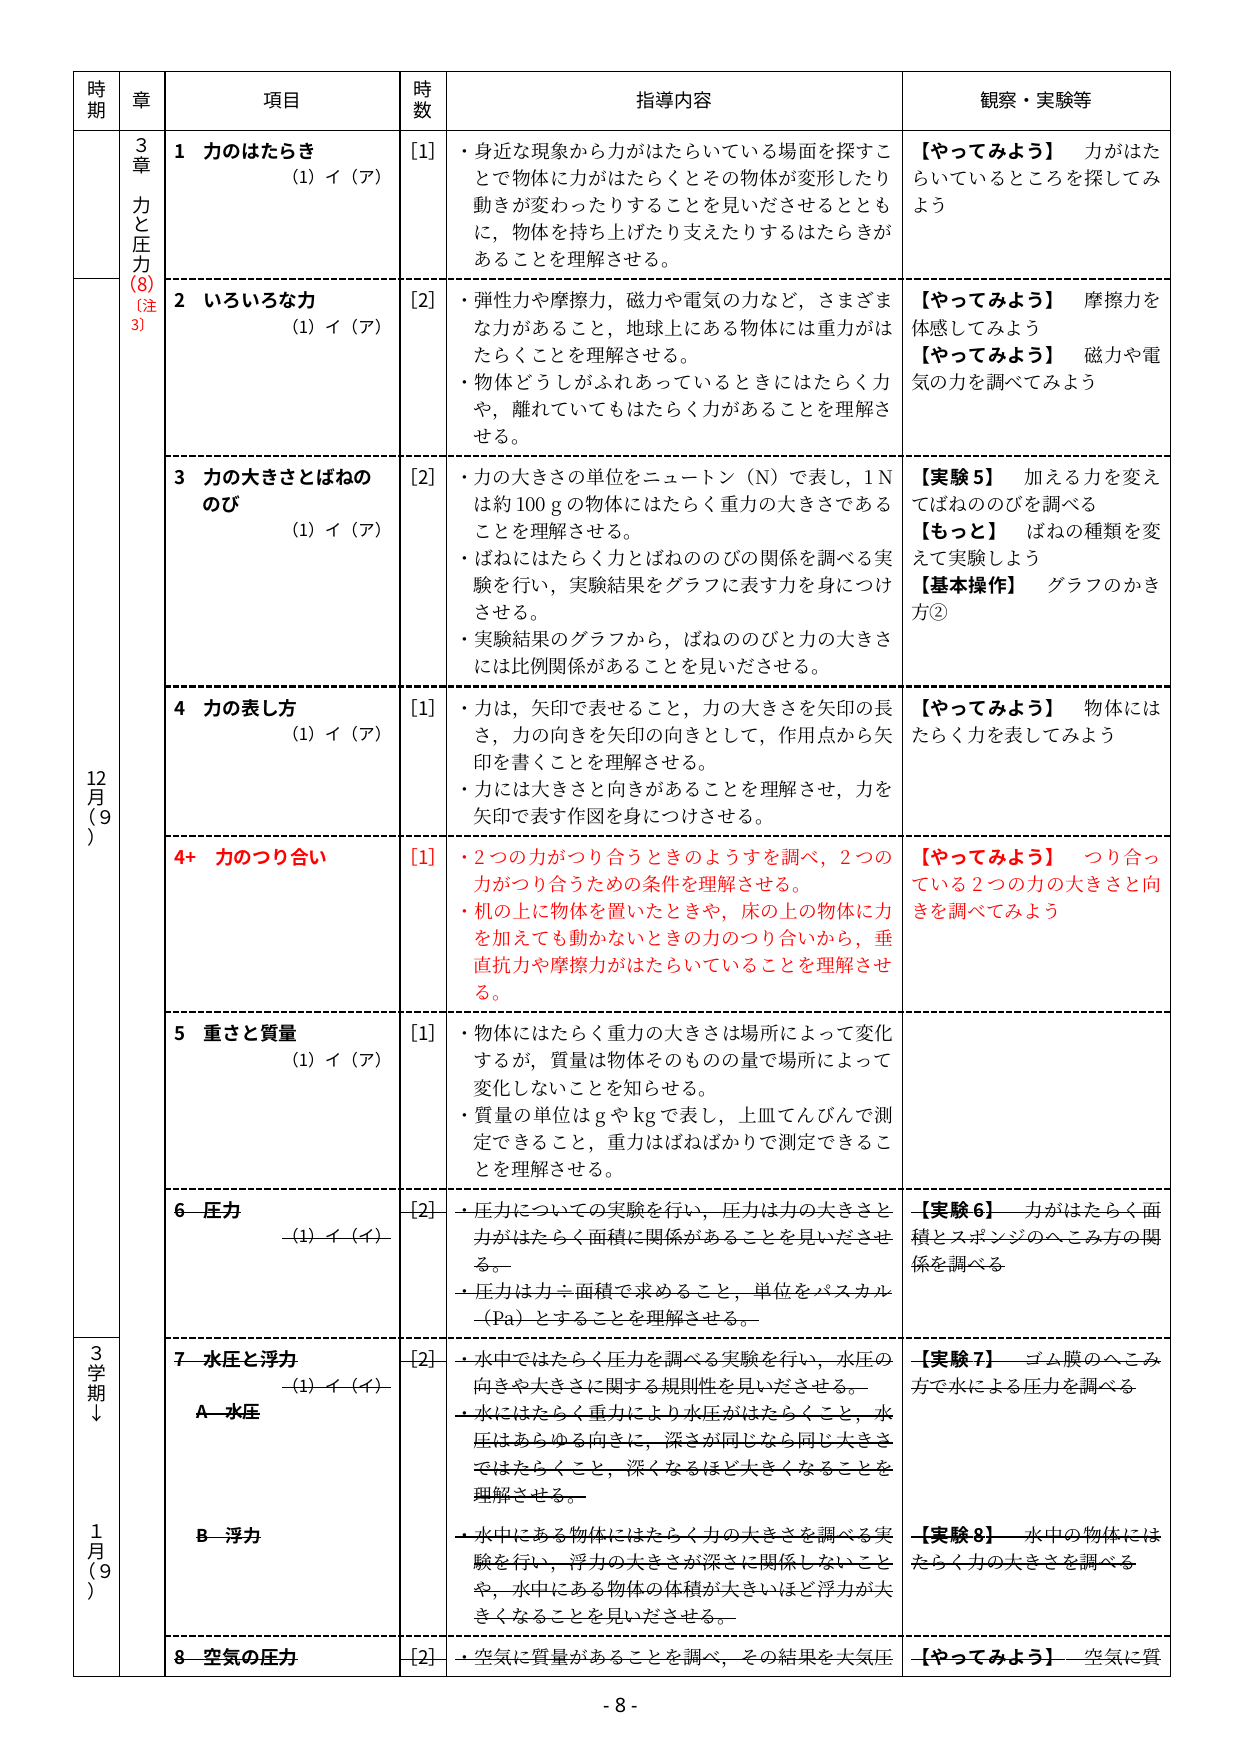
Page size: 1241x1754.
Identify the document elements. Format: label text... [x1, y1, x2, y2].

table_cell ・2つの力がつり合うときのようすを調べ，2つの力がつり合うための条件を理解させる。 ・机の上に物体を置いたときや，床の上の物体に力を加えても動かないときの力のつり合いから，垂直抗力や摩擦力がはたらいていることを理解させる。 [447, 835, 902, 1011]
table_cell ３ 学 期 ↓ １ 月 （９） [74, 1338, 119, 1676]
table_cell 【やってみよう】 力がはたらいているところを探してみよう [903, 131, 1170, 278]
table_cell [903, 1011, 1170, 1188]
table_cell ［1］ [401, 835, 446, 1011]
table_cell 【やってみよう】 摩擦力を体感してみよう 【やってみよう】 磁力や電気の力を調べてみよう [903, 278, 1170, 455]
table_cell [903, 1635, 1170, 1676]
table_header 観察・実験等 [903, 72, 1170, 130]
table_cell 【実験8】 水中の物体にはたらく力の大きさを調べる [903, 1514, 1170, 1635]
table_header 時期 [74, 72, 119, 130]
table_cell 8 空気の圧力 （1）イ（イ） [166, 1635, 399, 1676]
table_cell ［2］ [401, 1660, 446, 1676]
table_cell B 浮力 [166, 1514, 399, 1635]
table_cell 5 重さと質量 （1）イ（ア） [166, 1011, 399, 1188]
table_cell ３ 章 力 と 圧 力 （8） 〔注3〕 [120, 131, 164, 1676]
table_header 項目 [166, 72, 399, 130]
table_cell 12 月 （９） [74, 279, 119, 1337]
table_cell 【実験7】 ゴム膜のへこみ方で水による圧力を調べる [903, 1337, 1170, 1513]
table_cell ［1］ [401, 685, 446, 835]
table_cell 7 水圧と浮力 （1）イ（イ） A 水圧 [166, 1337, 399, 1513]
table_cell [401, 1514, 446, 1635]
table_cell 【実験5】 加える力を変えてばねののびを調べる 【もっと】 ばねの種類を変えて実験しよう 【基本操作】 グラフのかき方② [903, 455, 1170, 685]
table_cell ・水中ではたらく圧力を調べる実験を行い，水圧の向きや大きさに関する規則性を見いださせる。 ・水にはたらく重力により水圧がはたらくこと，水圧はあらゆる向きに，深さが同じなら同じ大きさではたらくこと，深くなるほど大きくなることを理解させる。 [447, 1337, 902, 1513]
table_cell ［2］ [401, 1188, 446, 1212]
table_cell ・身近な現象から力がはたらいている場面を探すことで物体に力がはたらくとその物体が変形したり動きが変わったりすることを見いださせるとともに，物体を持ち上げたり支えたりするはたらきがあることを理解させる。 [447, 131, 902, 278]
table_cell ・物体にはたらく重力の大きさは場所によって変化するが，質量は物体そのものの量で場所によって変化しないことを知らせる。 ・質量の単位はgやkgで表し，上皿てんびんで測定できること，重力はばねばかりで測定できることを理解させる。 [447, 1011, 902, 1188]
table_cell ［2］ [401, 1362, 446, 1513]
table_cell 3 力の大きさとばねののび （1）イ（ア） [166, 455, 399, 685]
table_cell ［1］ [401, 1011, 446, 1188]
table_cell ・力の大きさの単位をニュートン（N）で表し，1 Nは約100 gの物体にはたらく重力の大きさであることを理解させる。 ・ばねにはたらく力とばねののびの関係を調べる実験を行い，実験結果をグラフに表す力を身につけさせる。 ・実験結果のグラフから，ばねののびと力の大きさには比例関係があることを見いださせる。 [447, 455, 902, 685]
table_cell 6 圧力 （1）イ（イ） [166, 1188, 399, 1337]
table_cell ・力は，矢印で表せること，力の大きさを矢印の長さ，力の向きを矢印の向きとして，作用点から矢印を書くことを理解させる。 ・力には大きさと向きがあることを理解させ，力を矢印で表す作図を身につけさせる。 [447, 685, 902, 835]
table_cell 4 力の表し方 （1）イ（ア） [166, 685, 399, 835]
table_header 時数 [401, 72, 446, 130]
table_cell ［2］ [401, 1213, 446, 1337]
table_cell ・水中にある物体にはたらく力の大きさを調べる実験を行い，浮力の大きさが深さに関係しないことや，水中にある物体の体積が大きいほど浮力が大きくなることを見いださせる。 [447, 1514, 902, 1635]
table_cell 2 いろいろな力 （1）イ（ア） [166, 278, 399, 455]
table_cell 1 力のはたらき （1）イ（ア） [166, 131, 399, 278]
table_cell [447, 1635, 902, 1676]
table_cell 【やってみよう】 物体にはたらく力を表してみよう [903, 685, 1170, 835]
table_header 指導内容 [447, 72, 902, 130]
table_cell ・圧力についての実験を行い，圧力は力の大きさと力がはたらく面積に関係があることを見いださせる。 ・圧力は力÷面積で求めること，単位をパスカル（Pa）とすることを理解させる。 [447, 1188, 902, 1337]
table_cell 【やってみよう】 つり合っている2つの力の大きさと向きを調べてみよう [903, 835, 1170, 1011]
table_cell ［2］ [401, 1337, 446, 1361]
table_cell 4+ 力のつり合い [166, 835, 399, 1011]
table_cell 【実験6】 力がはたらく面積とスポンジのへこみ方の関係を調べる [903, 1188, 1170, 1337]
table_header 章 [120, 72, 164, 130]
table_cell ［1］ [401, 131, 446, 278]
table_cell ［2］ [401, 1635, 446, 1659]
table_cell ［2］ [401, 278, 446, 455]
table_cell [74, 131, 119, 278]
table_cell ・弾性力や摩擦力，磁力や電気の力など，さまざまな力があること，地球上にある物体には重力がはたらくことを理解させる。 ・物体どうしがふれあっているときにはたらく力や，離れていてもはたらく力があることを理解させる。 [447, 278, 902, 455]
table_cell ［2］ [401, 455, 446, 685]
